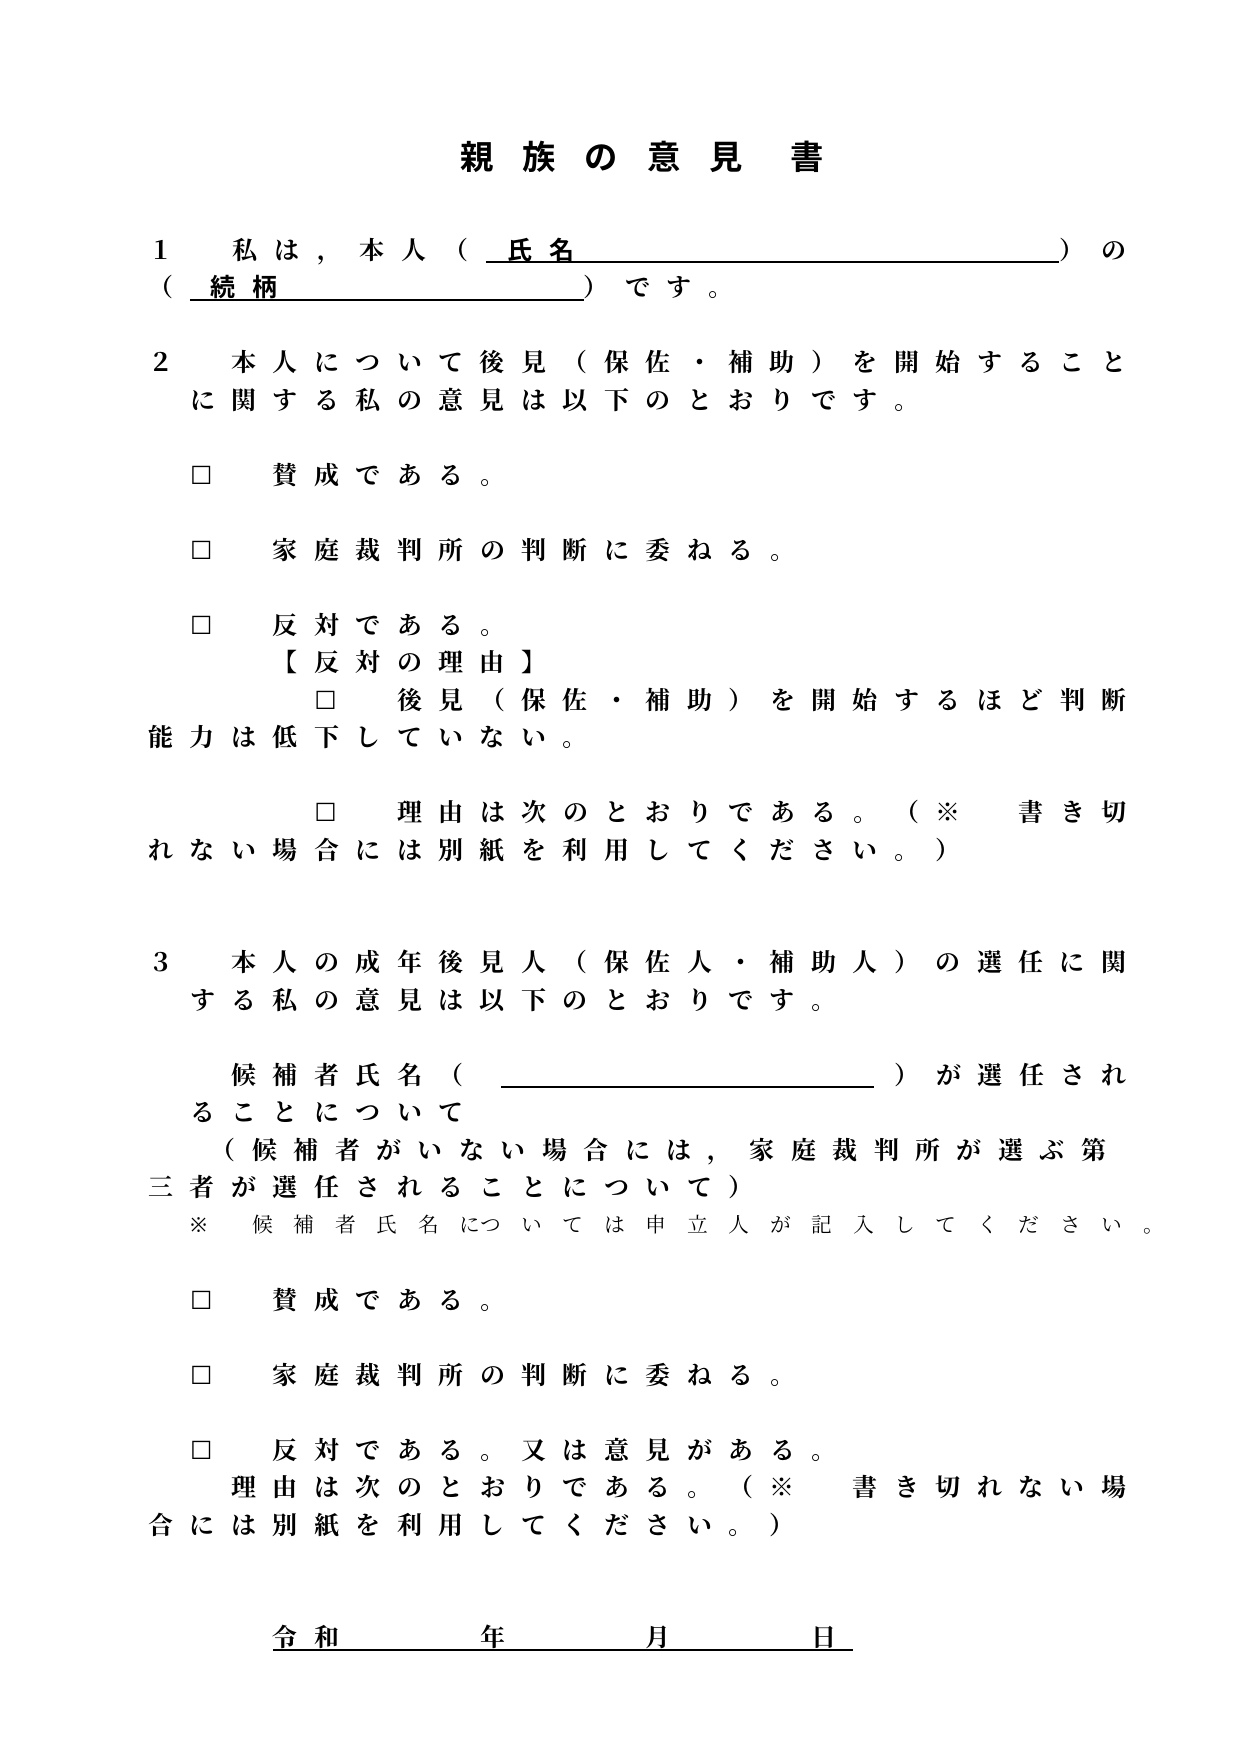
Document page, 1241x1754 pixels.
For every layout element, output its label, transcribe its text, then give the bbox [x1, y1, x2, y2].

text 理由は次のとおりである。（※ 書き切れない場合には別紙を利用してください。） [148, 1467, 1143, 1542]
text （候補者がいない場合には，家庭裁判所が選ぶ第三者が選任されることについて） [148, 1129, 1143, 1204]
text 親族の意見書 [148, 117, 1143, 192]
text ２ 本人について後見（保佐・補助）を開始することに関する私の意見は以下のとおりです。 [148, 342, 1143, 417]
text 家庭裁判所の判断に委ねる。 [148, 529, 1143, 567]
text 反対である。 [148, 604, 1143, 642]
text 賛成である。 [148, 454, 1143, 492]
text 候補者氏名（ ）が選任されることについて [148, 1054, 1143, 1129]
text 後見（保佐・補助）を開始するほど判断能力は低下していない。 [148, 679, 1143, 754]
text 【反対の理由】 [148, 642, 1143, 679]
text ※ 候補者氏名については申立人が記入してください。 [148, 1204, 1143, 1242]
text 賛成である。 [148, 1279, 1143, 1317]
text 令和 年 月 日 [148, 1617, 1143, 1654]
text １ 私は，本人（ 氏名 ）の（ 続柄 ）です。 [148, 229, 1143, 304]
text 反対である。又は意見がある。 [148, 1429, 1143, 1467]
text 家庭裁判所の判断に委ねる。 [148, 1354, 1143, 1392]
text 理由は次のとおりである。（※ 書き切れない場合には別紙を利用してください。） [148, 792, 1143, 867]
text ３ 本人の成年後見人（保佐人・補助人）の選任に関する私の意見は以下のとおりです。 [148, 942, 1143, 1017]
